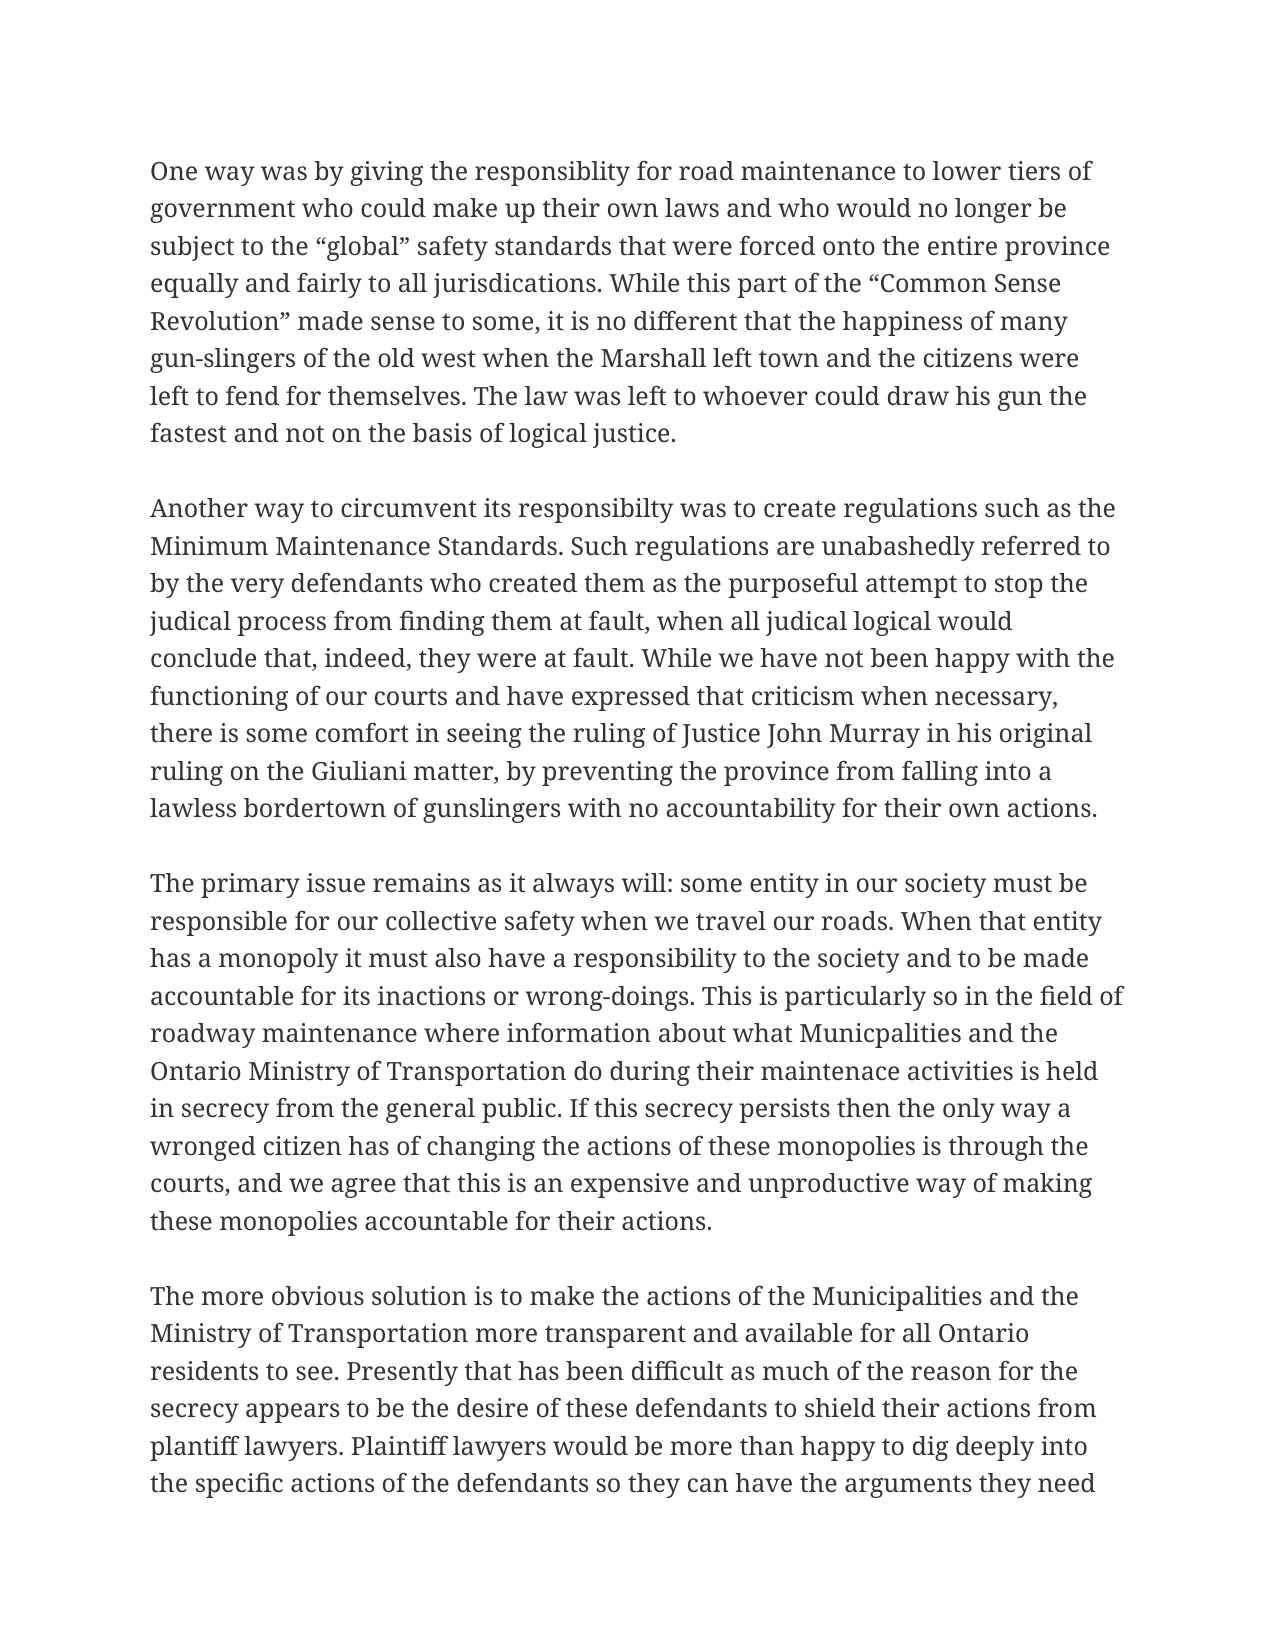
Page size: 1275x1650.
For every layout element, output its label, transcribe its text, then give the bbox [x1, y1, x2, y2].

text The primary issue remains as it always will: some entity in our society must be responsible for our collective safety when we travel our roads. When that entity has a monopoly it must also have a responsibility to the society and to be made accountable for its inactions or wrong-doings. This is particularly so in the field of roadway maintenance where information about what Municpalities and the Ontario Ministry of Transportation do during their maintenace activities is held in secrecy from the general public. If this secrecy persists then the only way a wronged citizen has of changing the actions of these monopolies is through the courts, and we agree that this is an expensive and unproductive way of making these monopolies accountable for their actions. [150, 862, 1125, 1237]
text Another way to circumvent its responsibilty was to create regulations such as the Minimum Maintenance Standards. Such regulations are unabashedly referred to by the very defendants who created them as the purposeful attempt to stop the judical process from finding them at fault, when all judical logical would conclude that, indeed, they were at fault. While we have not been happy with the functioning of our courts and have expressed that criticism when necessary, there is some comfort in seeing the ruling of Justice John Murray in his original ruling on the Giuliani matter, by preventing the province from falling into a lawless bordertown of gunslingers with no accountability for their own actions. [150, 487, 1125, 825]
text One way was by giving the responsiblity for road maintenance to lower tiers of government who could make up their own laws and who would no longer be subject to the “global” safety standards that were forced onto the entire province equally and fairly to all jurisdications. While this part of the “Common Sense Revolution” made sense to some, it is no different that the happiness of many gun-slingers of the old west when the Marshall left town and the citizens were left to fend for themselves. The law was left to whoever could draw his gun the fastest and not on the basis of logical justice. [150, 150, 1125, 450]
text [150, 1275, 1125, 1500]
